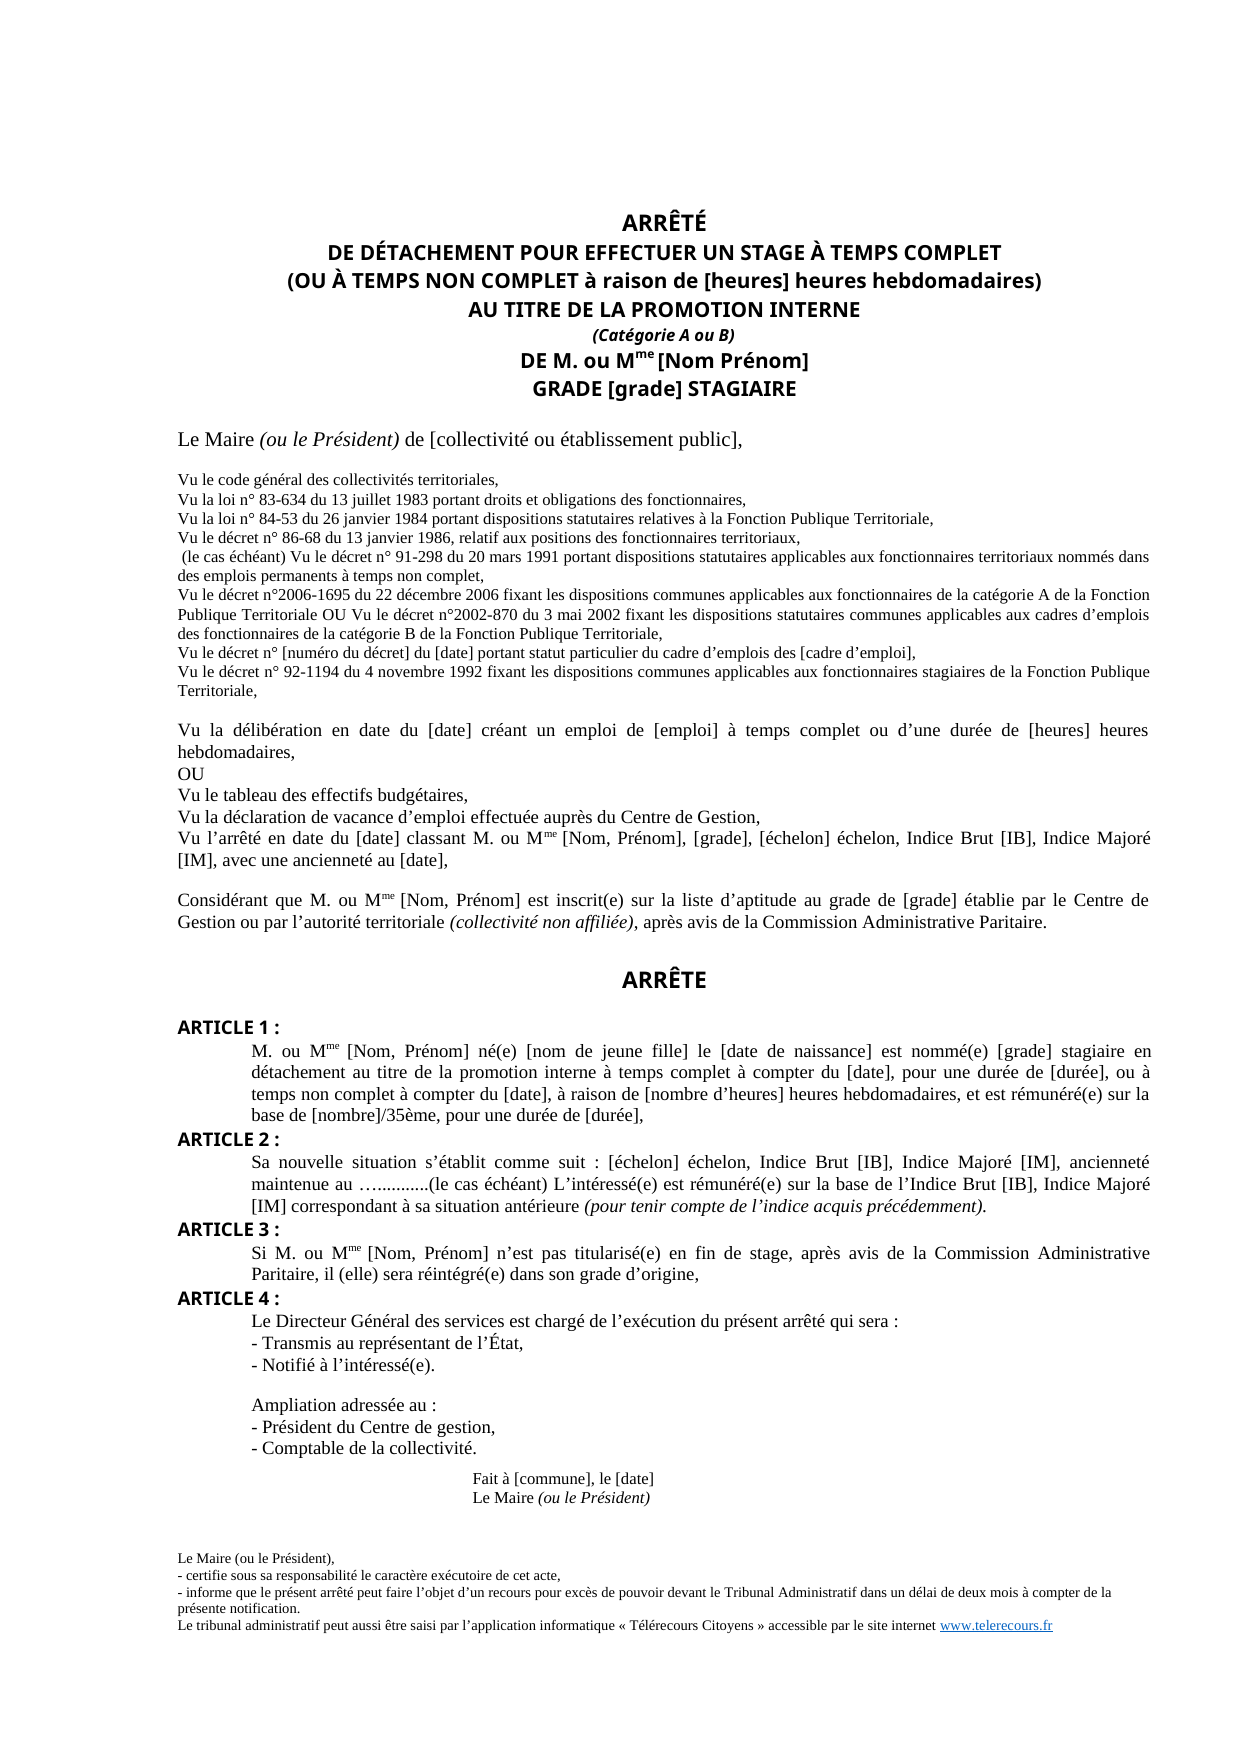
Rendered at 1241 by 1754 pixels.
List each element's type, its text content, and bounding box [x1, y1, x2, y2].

text Le Maire (ou le Président) [472, 1488, 1152, 1507]
text (le cas échéant) Vu le décret n° 91-298 du 20 mars 1991 portant dispositions statutaires applicables aux fonctionnaires territoriaux nommés dans des emplois permanents à temps non complet, [177, 547, 1152, 585]
text Fait à [commune], le [date] [472, 1468, 1152, 1488]
text - informe que le présent arrêté peut faire l’objet d’un recours pour excès de pouvoir devant le Tribunal Administratif dans un délai de deux mois à compter de la présente notification. [177, 1583, 1152, 1617]
text - Notifié à l’intéressé(e). [251, 1353, 1152, 1375]
text Si M. ou Mme [Nom, Prénom] n’est pas titularisé(e) en fin de stage, après avis de la Commission Administrative Paritaire, il (elle) sera réintégré(e) dans son grade d’origine, [251, 1242, 1152, 1285]
text ARRÊTE [177, 964, 1152, 995]
text Vu la loi n° 84-53 du 26 janvier 1984 portant dispositions statutaires relatives à la Fonction Publique Territoriale, [177, 508, 1152, 528]
text Vu le décret n° 92-1194 du 4 novembre 1992 fixant les dispositions communes applicables aux fonctionnaires stagiaires de la Fonction Publique Territoriale, [177, 662, 1152, 700]
text Considérant que M. ou Mme [Nom, Prénom] est inscrit(e) sur la liste d’aptitude au grade de [grade] établie par le Centre de Gestion ou par l’autorité territoriale (collectivité non affiliée), après avis de la Commission Administrative Paritaire. [177, 889, 1152, 932]
text Le Maire (ou le Président), [177, 1550, 1152, 1567]
text M. ou Mme [Nom, Prénom] né(e) [nom de jeune fille] le [date de naissance] est nommé(e) [grade] stagiaire en détachement au titre de la promotion interne à temps complet à compter du [date], pour une durée de [durée], ou à temps non complet à compter du [date], à raison de [nombre d’heures] heures hebdomadaires, et est rémunéré(e) sur la base de [nombre]/35ème, pour une durée de [durée], [251, 1040, 1152, 1126]
text OU [177, 762, 1152, 784]
text Vu le tableau des effectifs budgétaires, [177, 784, 1152, 806]
text AU TITRE DE LA PROMOTION INTERNE [177, 295, 1152, 323]
text GRADE [grade] STAGIAIRE [177, 374, 1152, 403]
text - Comptable de la collectivité. [251, 1437, 1152, 1459]
text Le Directeur Général des services est chargé de l’exécution du présent arrêté qui sera : [251, 1310, 1152, 1332]
text (Catégorie A ou B) [177, 323, 1152, 346]
text ARTICLE 2 : [177, 1126, 1152, 1151]
text Le tribunal administratif peut aussi être saisi par l’application informatique « Télérecours Citoyens » accessible par le site internet www.telerecours.fr [177, 1617, 1152, 1634]
text Vu le décret n°2006-1695 du 22 décembre 2006 fixant les dispositions communes applicables aux fonctionnaires de la catégorie A de la Fonction Publique Territoriale OU Vu le décret n°2002-870 du 3 mai 2002 fixant les dispositions statutaires communes applicables aux cadres d’emplois des fonctionnaires de la catégorie B de la Fonction Publique Territoriale, [177, 585, 1152, 643]
text Le Maire (ou le Président) de [collectivité ou établissement public], [177, 427, 1152, 451]
text Vu le code général des collectivités territoriales, [177, 470, 1152, 489]
text DE M. ou Mme [Nom Prénom] [177, 346, 1152, 374]
text (OU À TEMPS NON COMPLET à raison de [heures] heures hebdomadaires) [177, 266, 1152, 295]
text - Président du Centre de gestion, [251, 1416, 1152, 1437]
text Vu le décret n° [numéro du décret] du [date] portant statut particulier du cadre d’emplois des [cadre d’emploi], [177, 643, 1152, 662]
text - certifie sous sa responsabilité le caractère exécutoire de cet acte, [177, 1567, 1152, 1583]
text ARTICLE 3 : [177, 1216, 1152, 1242]
text Ampliation adressée au : [251, 1394, 1152, 1416]
text DE DÉTACHEMENT POUR EFFECTUER UN STAGE À TEMPS COMPLET [177, 238, 1152, 266]
text Vu la déclaration de vacance d’emploi effectuée auprès du Centre de Gestion, [177, 806, 1152, 827]
text ARRÊTÉ [177, 207, 1152, 238]
text Vu l’arrêté en date du [date] classant M. ou Mme [Nom, Prénom], [grade], [échelon] échelon, Indice Brut [IB], Indice Majoré [IM], avec une ancienneté au [date], [177, 827, 1152, 870]
text Sa nouvelle situation s’établit comme suit : [échelon] échelon, Indice Brut [IB], Indice Majoré [IM], ancienneté maintenue au …...........(le cas échéant) L’intéressé(e) est rémunéré(e) sur la base de l’Indice Brut [IB], Indice Majoré [IM] correspondant à sa situation antérieure (pour tenir compte de l’indice acquis précédemment). [251, 1151, 1152, 1216]
text ARTICLE 4 : [177, 1285, 1152, 1310]
text Vu la loi n° 83-634 du 13 juillet 1983 portant droits et obligations des fonctionnaires, [177, 489, 1152, 508]
text Vu la délibération en date du [date] créant un emploi de [emploi] à temps complet ou d’une durée de [heures] heures hebdomadaires, [177, 719, 1152, 762]
text Vu le décret n° 86-68 du 13 janvier 1986, relatif aux positions des fonctionnaires territoriaux, [177, 528, 1152, 547]
text ARTICLE 1 : [177, 1014, 1152, 1040]
text - Transmis au représentant de l’État, [251, 1332, 1152, 1353]
